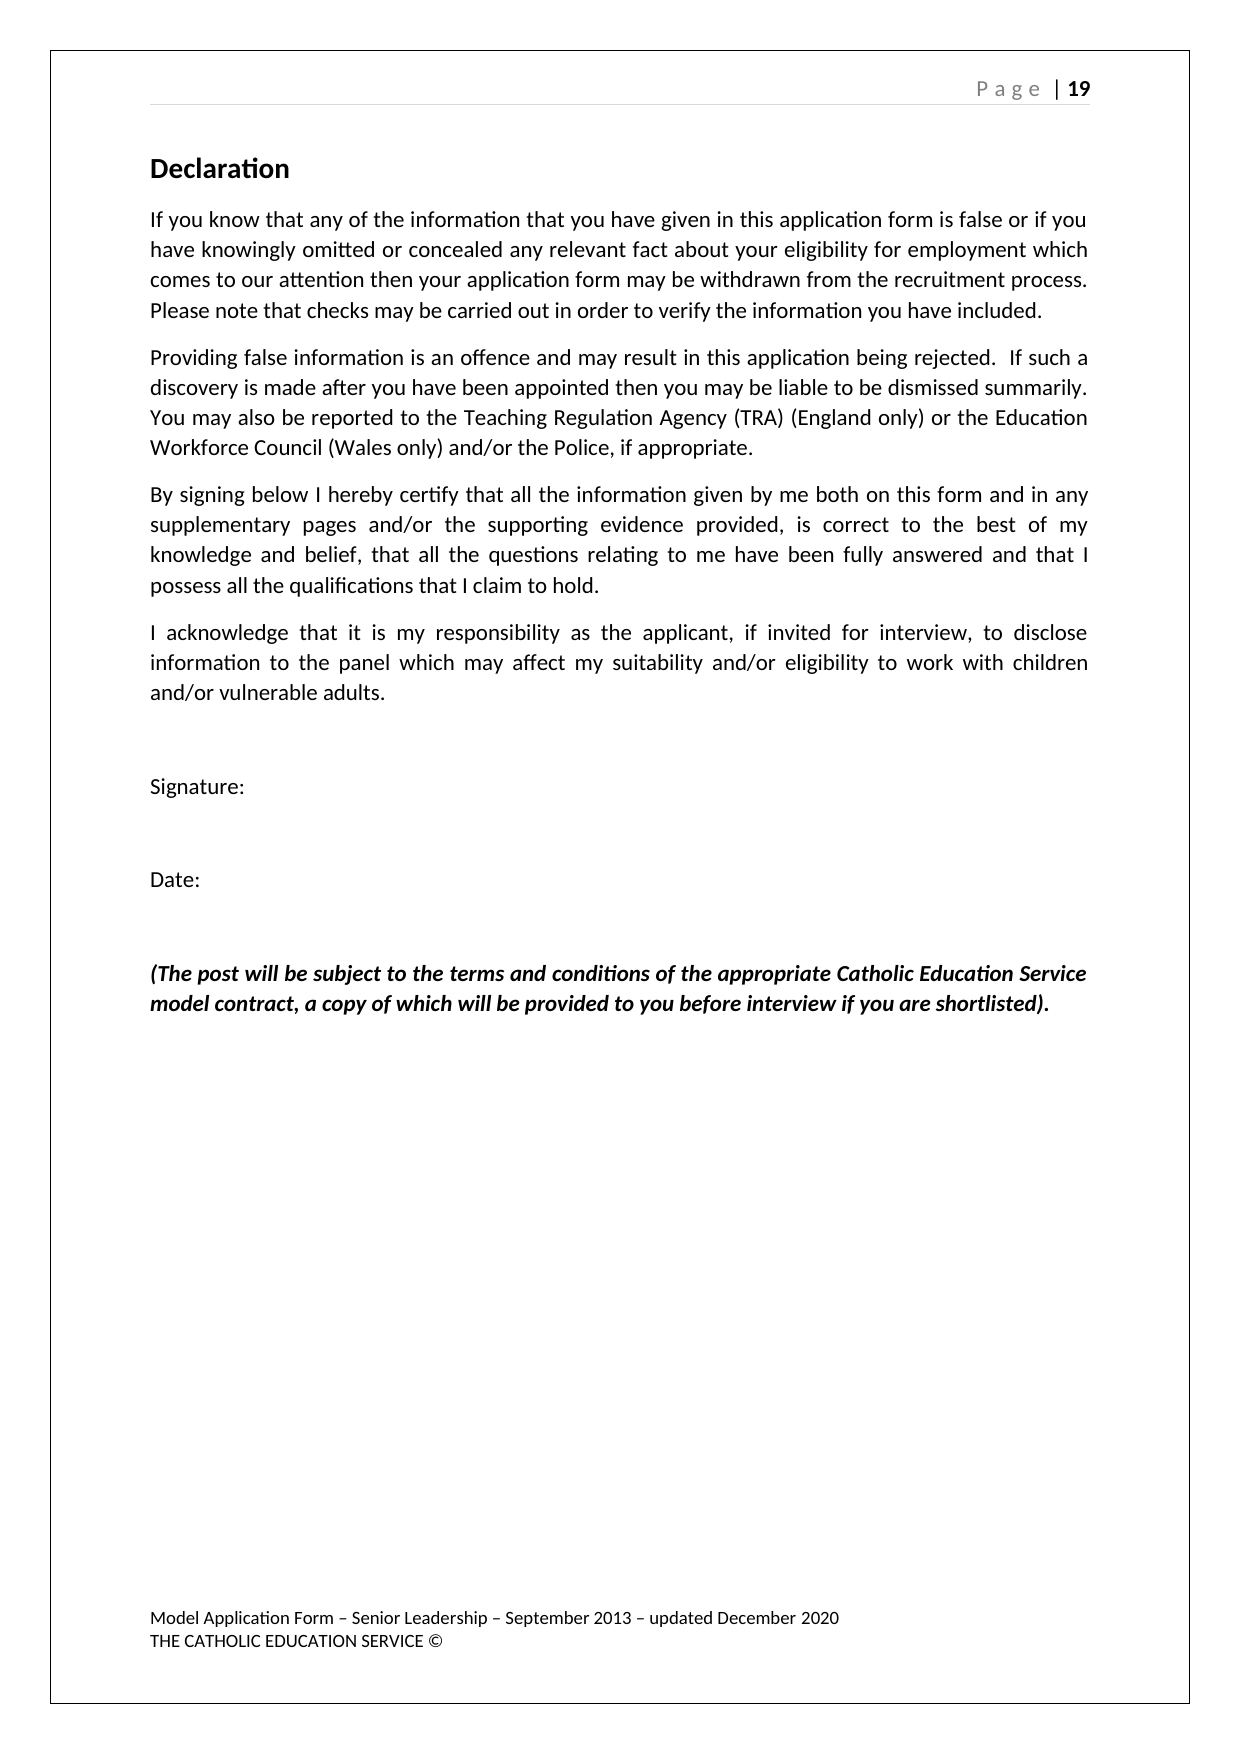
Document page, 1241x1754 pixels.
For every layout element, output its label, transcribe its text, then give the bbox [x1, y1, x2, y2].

text I acknowledge that it is my responsibility as the applicant, if invited for interview, to disclose information to the panel which may affect my suitability and/or eligibility to work with children and/or vulnerable adults. [150, 618, 1090, 706]
text Declaration [150, 150, 1090, 186]
text (The post will be subject to the terms and conditions of the appropriate Catholic Education Service model contract, a copy of which will be provided to you before interview if you are shortlisted). [150, 959, 1090, 1017]
text Providing false information is an offence and may result in this application being rejected. If such a discovery is made after you have been appointed then you may be liable to be dismissed summarily. You may also be reported to the Teaching Regulation Agency (TRA) (England only) or the Education Workforce Council (Wales only) and/or the Police, if appropriate. [150, 343, 1090, 461]
text Date: [150, 866, 1090, 893]
text Signature: [150, 772, 1090, 800]
text If you know that any of the information that you have given in this application form is false or if you have knowingly omitted or concealed any relevant fact about your eligibility for employment which comes to our attention then your application form may be withdrawn from the recruitment process. Please note that checks may be carried out in order to verify the information you have included. [150, 205, 1090, 324]
text By signing below I hereby certify that all the information given by me both on this form and in any supplementary pages and/or the supporting evidence provided, is correct to the best of my knowledge and belief, that all the questions relating to me have been fully answered and that I possess all the qualifications that I claim to hold. [150, 480, 1090, 599]
